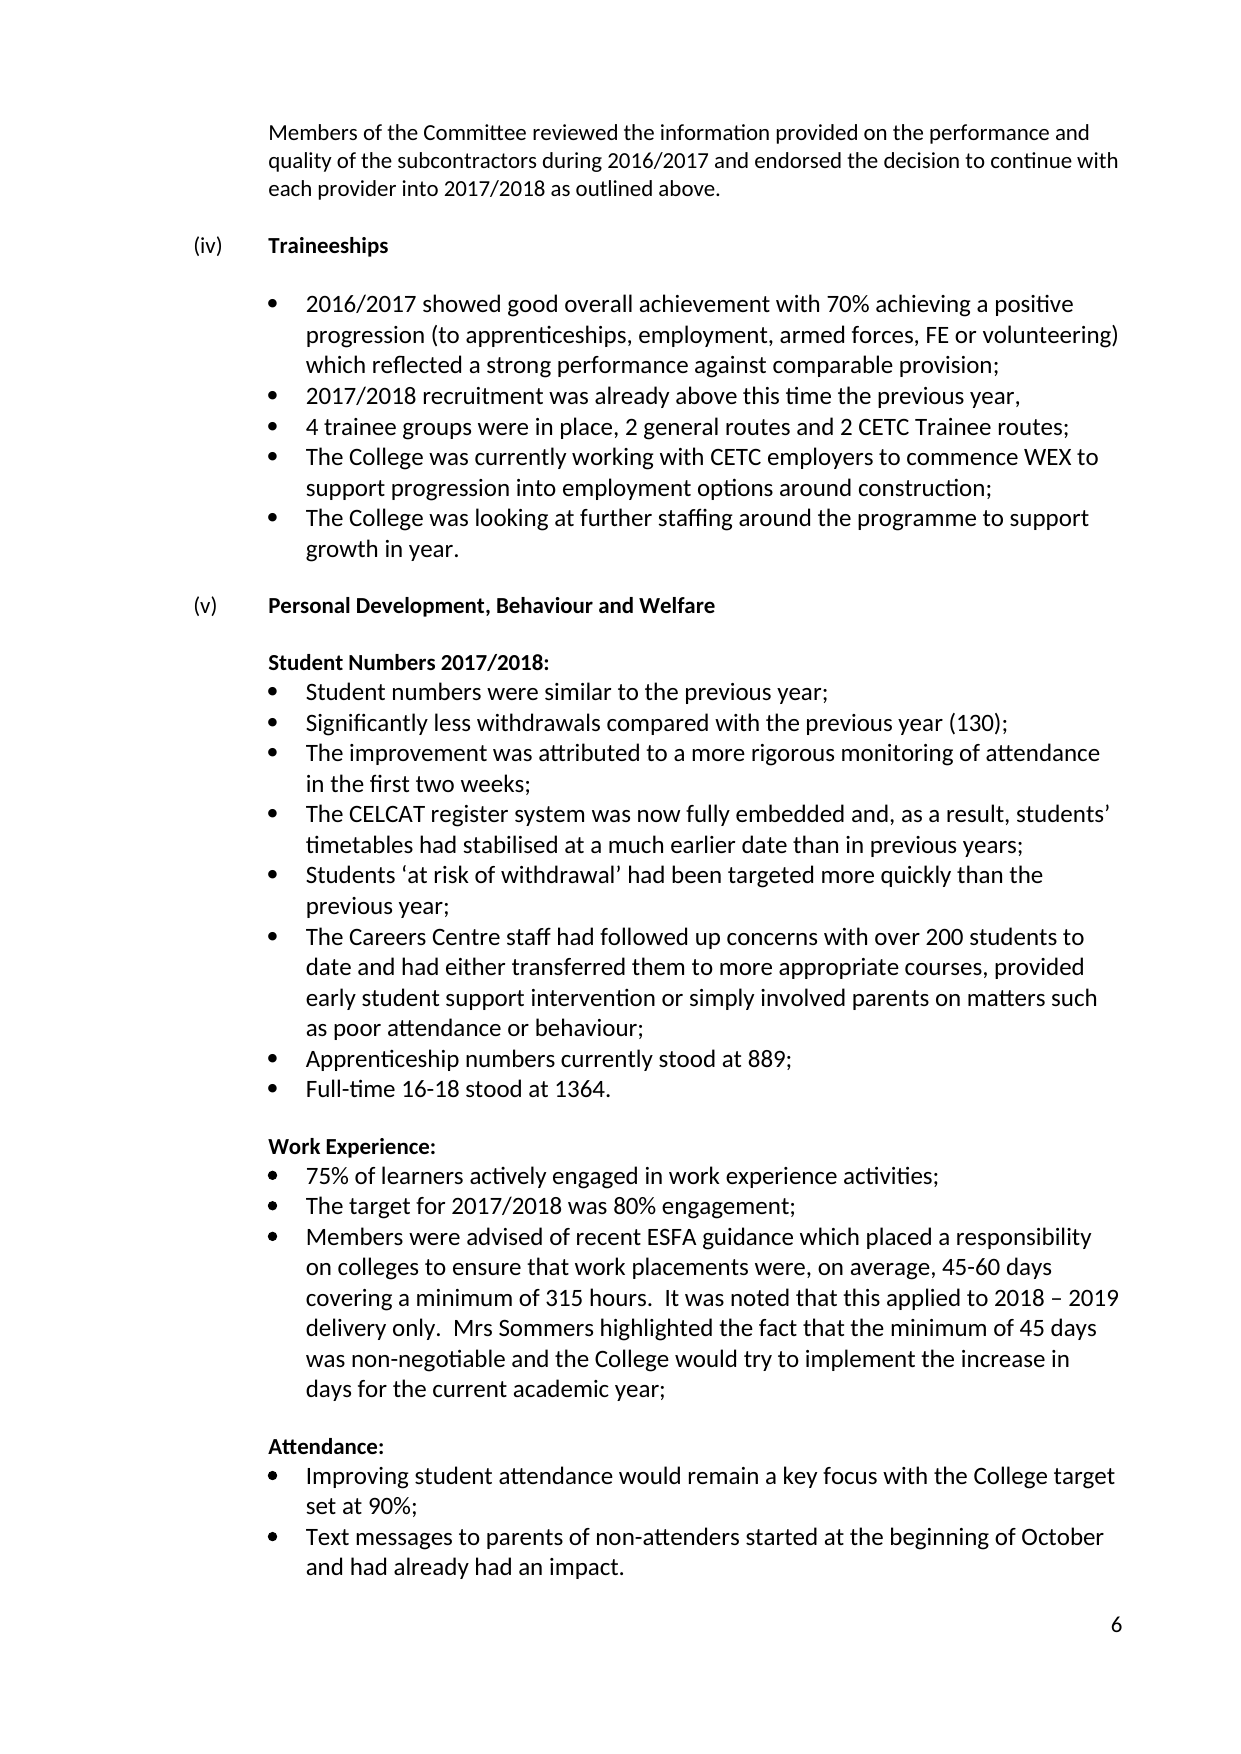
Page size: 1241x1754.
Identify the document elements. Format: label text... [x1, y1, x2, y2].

list The College was looking at further staffing around the programme to support growth in year. [268, 502, 1122, 563]
list Full-time 16-18 stood at 1364. [268, 1073, 1122, 1104]
list Text messages to parents of non-attenders started at the beginning of October and had already had an impact. [268, 1521, 1122, 1582]
text Members of the Committee reviewed the information provided on the performance and quality of the subcontractors during 2016/2017 and endorsed the decision to continue with each provider into 2017/2018 as outlined above. [268, 118, 1122, 202]
list The target for 2017/2018 was 80% engagement; [268, 1190, 1122, 1221]
text Student Numbers 2017/2018: [193, 648, 1122, 676]
list Significantly less withdrawals compared with the previous year (130); [268, 707, 1122, 737]
list Apprenticeship numbers currently stood at 889; [268, 1043, 1122, 1073]
text (v) Personal Development, Behaviour and Welfare [193, 591, 1122, 619]
list Improving student attendance would remain a key focus with the College target set at 90%; [268, 1460, 1122, 1521]
text Work Experience: [268, 1132, 1122, 1160]
list The Careers Centre staff had followed up concerns with over 200 students to date and had either transferred them to more appropriate courses, provided early student support intervention or simply involved parents on matters such as poor attendance or behaviour; [268, 921, 1122, 1043]
list Students ‘at risk of withdrawal’ had been targeted more quickly than the previous year; [268, 859, 1122, 921]
list The improvement was attributed to a more rigorous monitoring of attendance in the first two weeks; [268, 737, 1122, 798]
list The College was currently working with CETC employers to commence WEX to support progression into employment options around construction; [268, 441, 1122, 502]
text Attendance: [268, 1432, 1122, 1460]
list Student numbers were similar to the previous year; [268, 676, 1122, 707]
text (iv) Traineeships [193, 231, 1122, 259]
list The CELCAT register system was now fully embedded and, as a result, students’ timetables had stabilised at a much earlier date than in previous years; [268, 798, 1122, 859]
list Members were advised of recent ESFA guidance which placed a responsibility on colleges to ensure that work placements were, on average, 45-60 days covering a minimum of 315 hours. It was noted that this applied to 2018 – 2019 delivery only. Mrs Sommers highlighted the fact that the minimum of 45 days was non-negotiable and the College would try to implement the increase in days for the current academic year; [268, 1221, 1122, 1404]
list 75% of learners actively engaged in work experience activities; [268, 1160, 1122, 1190]
list 2017/2018 recruitment was already above this time the previous year, [268, 380, 1122, 411]
list 2016/2017 showed good overall achievement with 70% achieving a positive progression (to apprenticeships, employment, armed forces, FE or volunteering) which reflected a strong performance against comparable provision; [268, 288, 1122, 380]
list 4 trainee groups were in place, 2 general routes and 2 CETC Trainee routes; [268, 411, 1122, 441]
